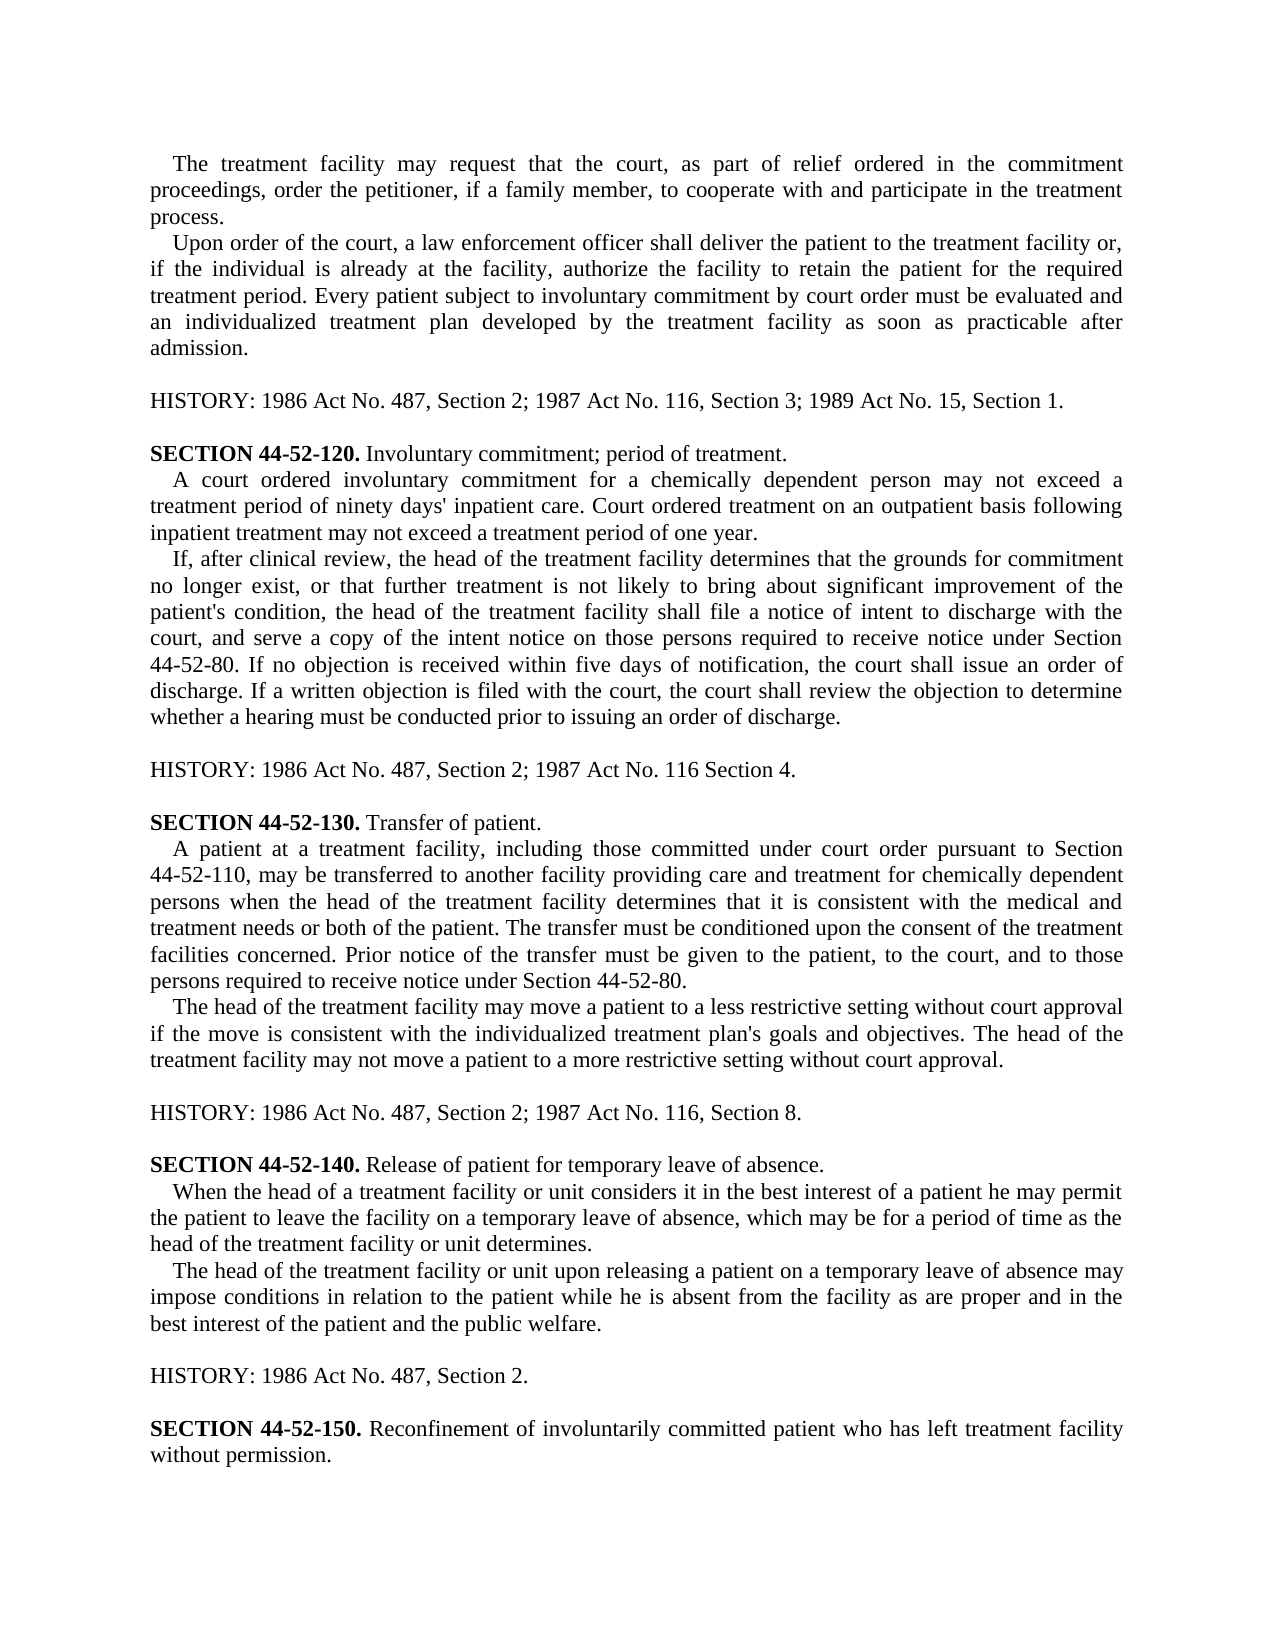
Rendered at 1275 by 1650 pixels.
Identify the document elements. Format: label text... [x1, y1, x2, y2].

text HISTORY: 1986 Act No. 487, Section 2; 1987 Act No. 116 Section 4. [150, 756, 1125, 782]
text If, after clinical review, the head of the treatment facility determines that the grounds for commitment no longer exist, or that further treatment is not likely to bring about significant improvement of the patient's condition, the head of the treatment facility shall file a notice of intent to discharge with the court, and serve a copy of the intent notice on those persons required to receive notice under Section 44-52-80. If no objection is received within five days of notification, the court shall issue an order of discharge. If a written objection is filed with the court, the court shall review the objection to determine whether a hearing must be conducted prior to issuing an order of discharge. [150, 545, 1125, 730]
text SECTION 44-52-120. Involuntary commitment; period of treatment. [150, 440, 1125, 466]
text A court ordered involuntary commitment for a chemically dependent person may not exceed a treatment period of ninety days' inpatient care. Court ordered treatment on an outpatient basis following inpatient treatment may not exceed a treatment period of one year. [150, 466, 1125, 545]
text SECTION 44-52-150. Reconfinement of involuntarily committed patient who has left treatment facility without permission. [150, 1415, 1125, 1468]
text SECTION 44-52-130. Transfer of patient. [150, 809, 1125, 835]
text When the head of a treatment facility or unit considers it in the best interest of a patient he may permit the patient to leave the facility on a temporary leave of absence, which may be for a period of time as the head of the treatment facility or unit determines. [150, 1178, 1125, 1257]
text HISTORY: 1986 Act No. 487, Section 2; 1987 Act No. 116, Section 3; 1989 Act No. 15, Section 1. [150, 387, 1125, 413]
text The treatment facility may request that the court, as part of relief ordered in the commitment proceedings, order the petitioner, if a family member, to cooperate with and participate in the treatment process. [150, 150, 1125, 229]
text The head of the treatment facility or unit upon releasing a patient on a temporary leave of absence may impose conditions in relation to the patient while he is absent from the facility as are proper and in the best interest of the patient and the public welfare. [150, 1257, 1125, 1336]
text HISTORY: 1986 Act No. 487, Section 2. [150, 1362, 1125, 1389]
text SECTION 44-52-140. Release of patient for temporary leave of absence. [150, 1151, 1125, 1178]
text HISTORY: 1986 Act No. 487, Section 2; 1987 Act No. 116, Section 8. [150, 1099, 1125, 1125]
text A patient at a treatment facility, including those committed under court order pursuant to Section 44-52-110, may be transferred to another facility providing care and treatment for chemically dependent persons when the head of the treatment facility determines that it is consistent with the medical and treatment needs or both of the patient. The transfer must be conditioned upon the consent of the treatment facilities concerned. Prior notice of the transfer must be given to the patient, to the court, and to those persons required to receive notice under Section 44-52-80. [150, 835, 1125, 993]
text The head of the treatment facility may move a patient to a less restrictive setting without court approval if the move is consistent with the individualized treatment plan's goals and objectives. The head of the treatment facility may not move a patient to a more restrictive setting without court approval. [150, 993, 1125, 1072]
text Upon order of the court, a law enforcement officer shall deliver the patient to the treatment facility or, if the individual is already at the facility, authorize the facility to retain the patient for the required treatment period. Every patient subject to involuntary commitment by court order must be evaluated and an individualized treatment plan developed by the treatment facility as soon as practicable after admission. [150, 229, 1125, 361]
